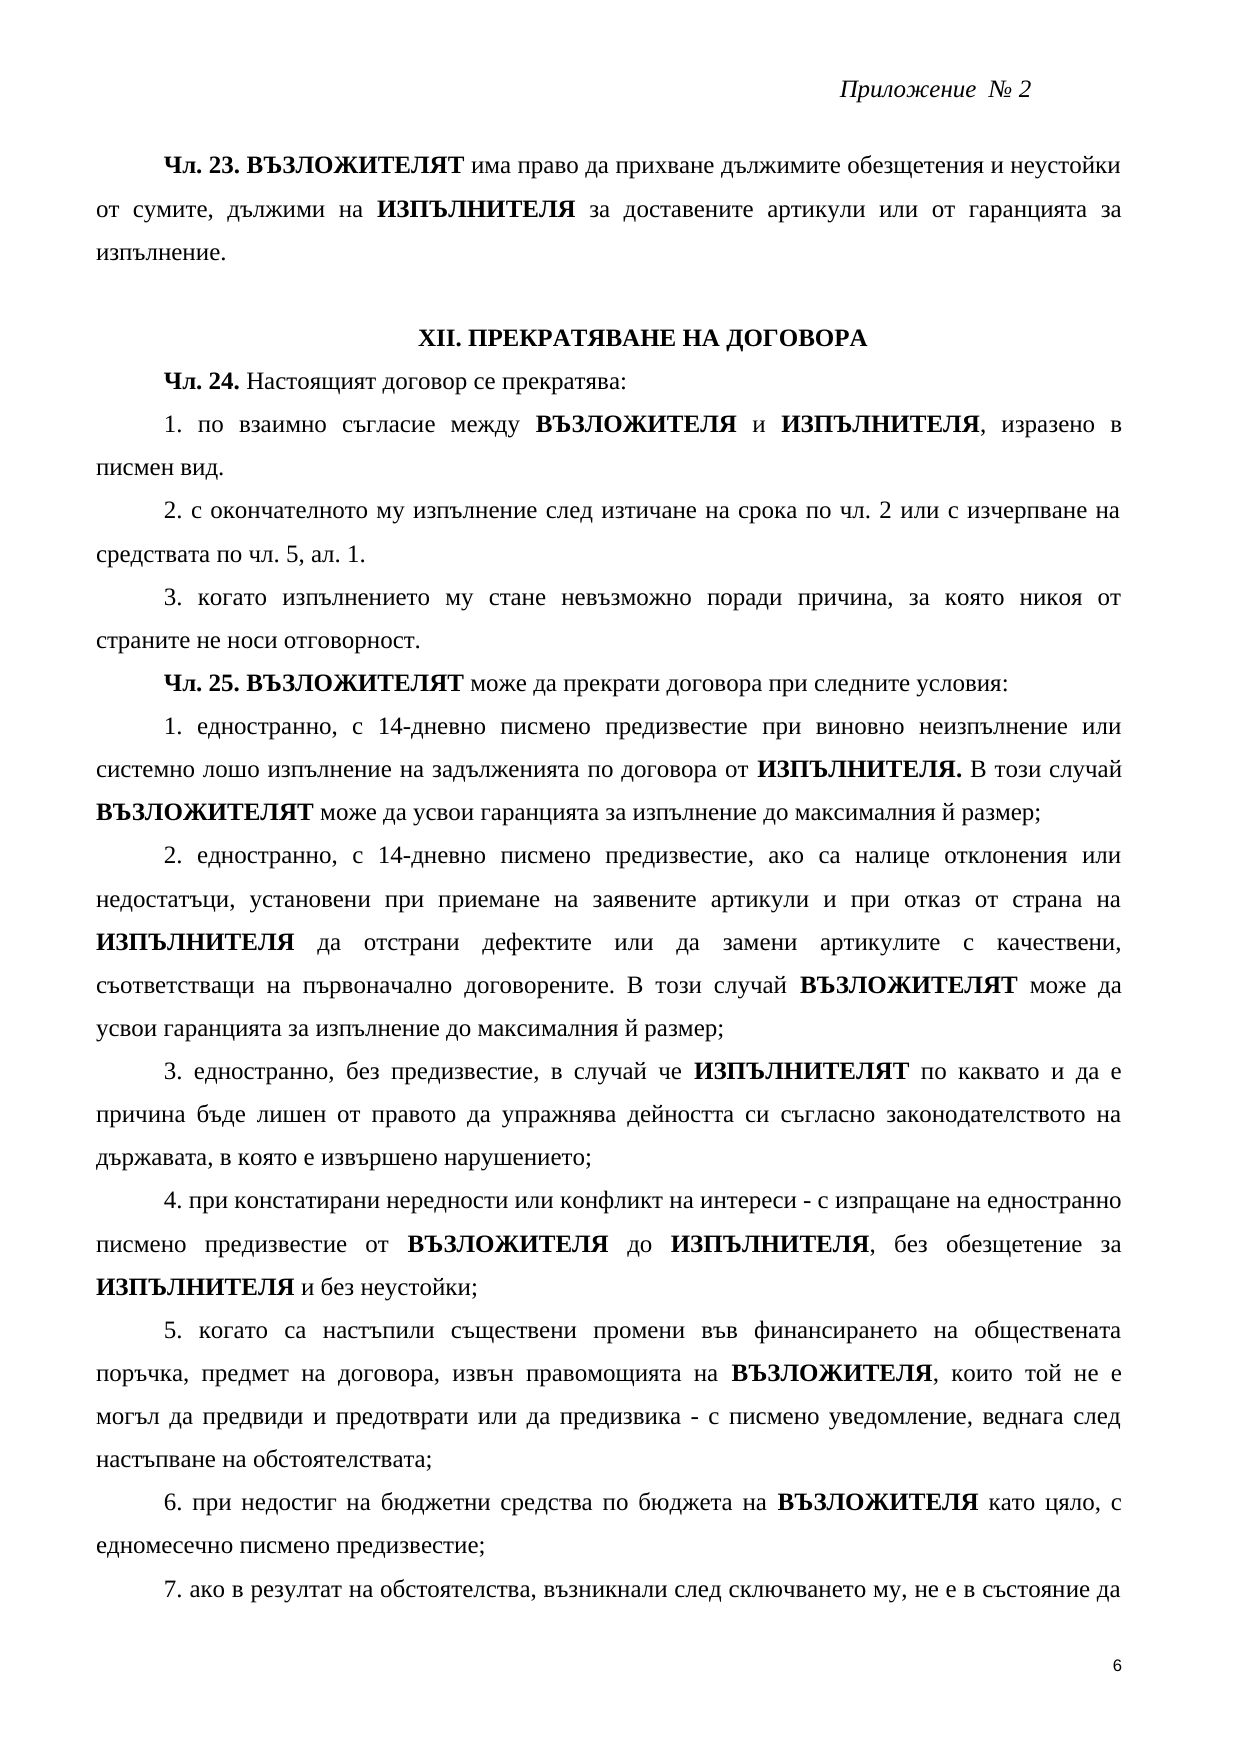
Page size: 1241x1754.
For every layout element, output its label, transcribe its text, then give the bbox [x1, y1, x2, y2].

text Чл. 23. ВЪЗЛОЖИТЕЛЯТ има право да прихване дължимите обезщетения и неустойки от сумите, дължими на ИЗПЪЛНИТЕЛЯ за доставените артикули или от гаранцията за изпълнение. [96, 151, 1122, 266]
text 6. при недостиг на бюджетни средства по бюджета на ВЪЗЛОЖИТЕЛЯ като цяло, с едномесечно писмено предизвестие; [96, 1487, 1122, 1559]
text 3. едностранно, без предизвестие, в случай че ИЗПЪЛНИТЕЛЯТ по каквато и да е причина бъде лишен от правото да упражнява дейността си съгласно законодателството на държавата, в която е извършено нарушението; [96, 1056, 1122, 1171]
text 5. когато са настъпили съществени промени във финансирането на обществената поръчка, предмет на договора, извън правомощията на ВЪЗЛОЖИТЕЛЯ, които той не е могъл да предвиди и предотврати или да предизвика - с писмено уведомление, веднага след настъпване на обстоятелствата; [96, 1315, 1122, 1473]
text 1. едностранно, с 14-дневно писмено предизвестие при виновно неизпълнение или системно лошо изпълнение на задълженията по договора от ИЗПЪЛНИТЕЛЯ. В този случай ВЪЗЛОЖИТЕЛЯТ може да усвои гаранцията за изпълнение до максималния й размер; [96, 711, 1122, 826]
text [96, 1574, 1122, 1602]
text Чл. 24. Настоящият договор се прекратява: [96, 366, 1122, 395]
text 4. при констатирани нередности или конфликт на интереси - с изпращане на едностранно писмено предизвестие от ВЪЗЛОЖИТЕЛЯ до ИЗПЪЛНИТЕЛЯ, без обезщетение за ИЗПЪЛНИТЕЛЯ и без неустойки; [96, 1186, 1122, 1301]
text 1. по взаимно съгласие между ВЪЗЛОЖИТЕЛЯ и ИЗПЪЛНИТЕЛЯ, изразено в писмен вид. [96, 409, 1122, 481]
text 3. когато изпълнението му стане невъзможно поради причина, за която никоя от страните не носи отговорност. [96, 582, 1122, 654]
text 2. с окончателното му изпълнение след изтичане на срока по чл. 2 или с изчерпване на средствата по чл. 5, ал. 1. [96, 496, 1122, 567]
text 2. едностранно, с 14-дневно писмено предизвестие, ако са налице отклонения или недостатъци, установени при приемане на заявените артикули и при отказ от страна на ИЗПЪЛНИТЕЛЯ да отстрани дефектите или да замени артикулите с качествени, съответстващи на първоначално договорените. В този случай ВЪЗЛОЖИТЕЛЯТ може да усвои гаранцията за изпълнение до максималния й размер; [96, 841, 1122, 1042]
text Чл. 25. ВЪЗЛОЖИТЕЛЯТ може да прекрати договора при следните условия: [96, 668, 1122, 697]
text XII. ПРЕКРАТЯВАНЕ НА ДОГОВОРА [96, 323, 1122, 352]
